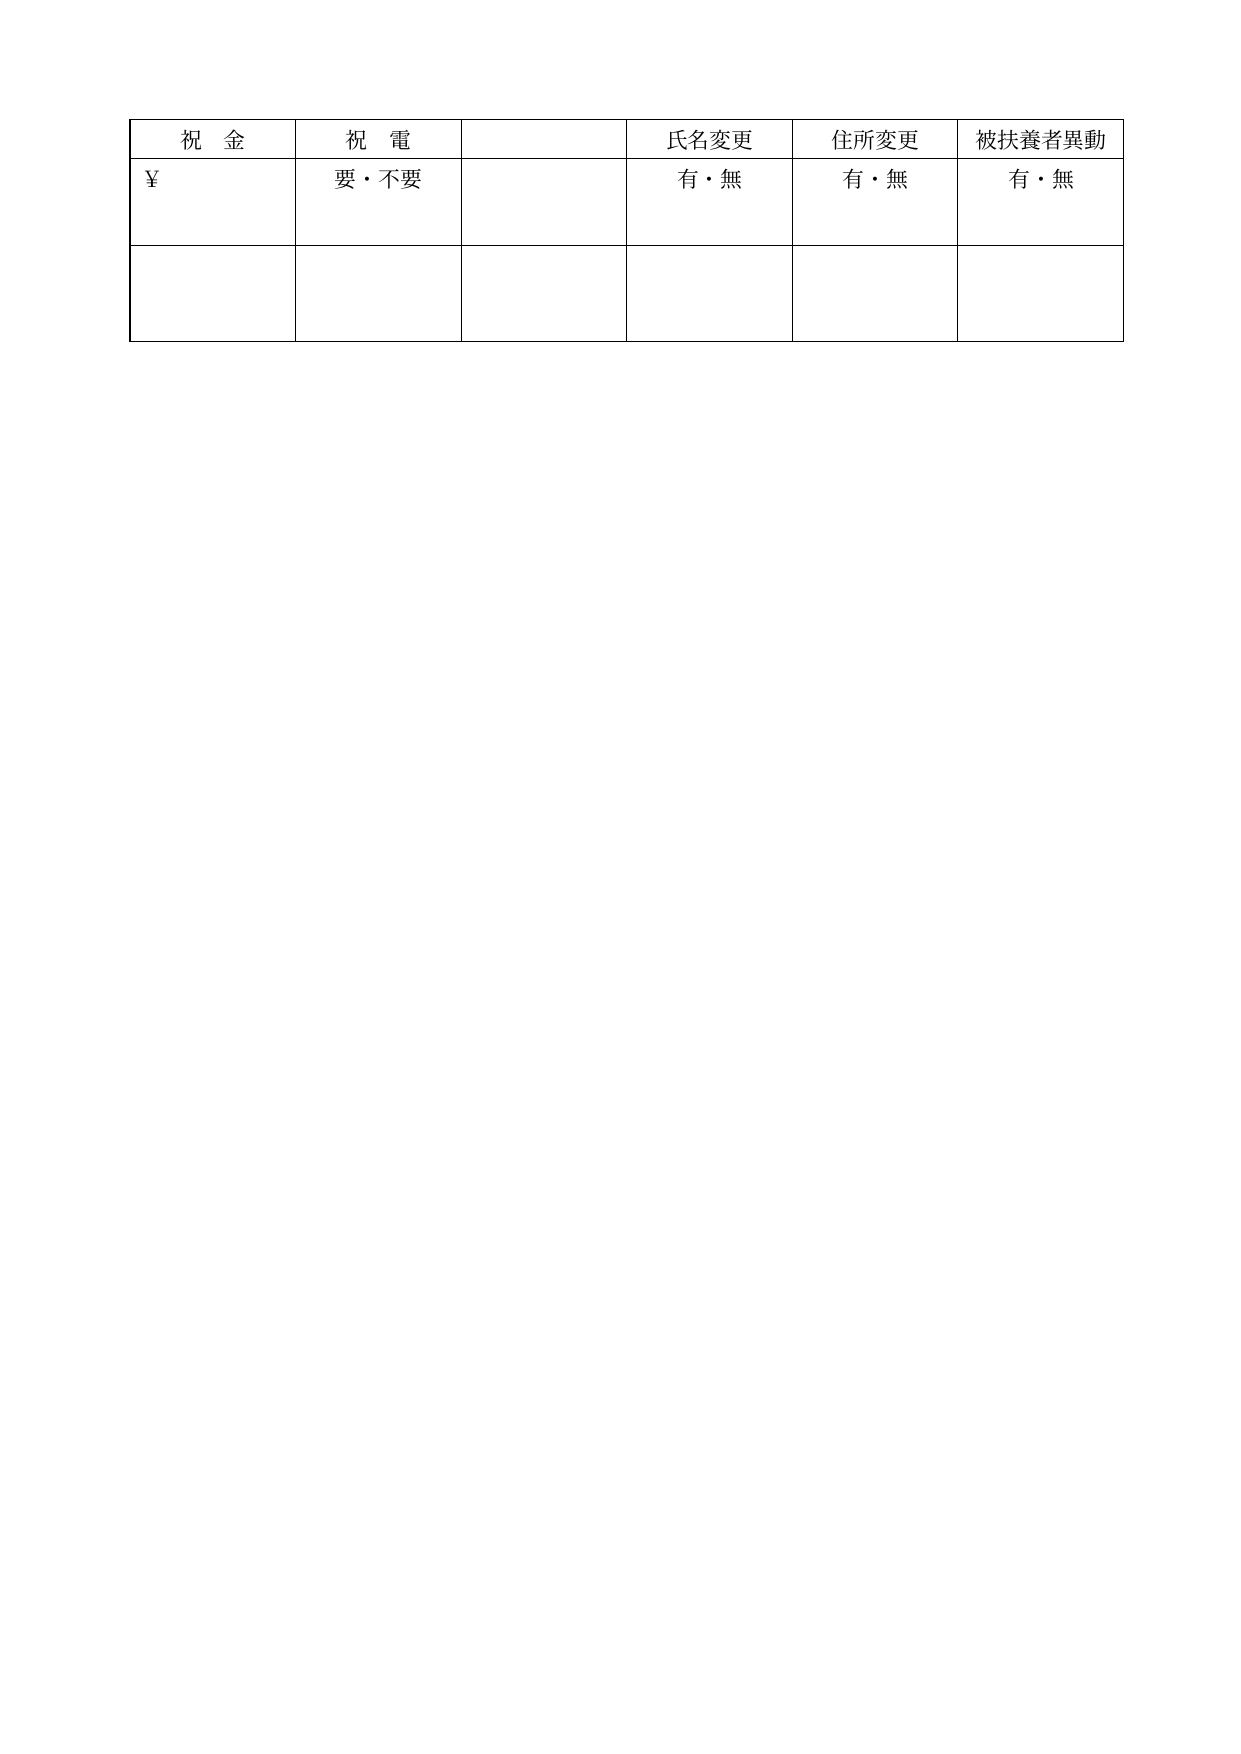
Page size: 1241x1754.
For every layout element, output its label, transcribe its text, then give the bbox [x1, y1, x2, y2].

table_cell [296, 246, 461, 341]
table_cell [627, 246, 792, 341]
table_cell [462, 159, 626, 245]
table_header 住所変更 [793, 120, 957, 158]
table_cell [793, 246, 957, 341]
table_cell [958, 246, 1123, 341]
table_cell 要・不要 [296, 159, 461, 245]
table_cell 有・無 [958, 159, 1123, 245]
table_header 祝 金 [131, 120, 295, 158]
table_cell [131, 246, 295, 341]
table_cell 有・無 [627, 159, 792, 245]
table_header 祝 電 [296, 120, 461, 158]
table_header 氏名変更 [627, 120, 792, 158]
table_cell 有・無 [793, 159, 957, 245]
table_cell ￥ [131, 159, 295, 245]
table_header [462, 120, 626, 158]
table_header 被扶養者異動 [958, 120, 1123, 158]
table_cell [462, 246, 626, 341]
